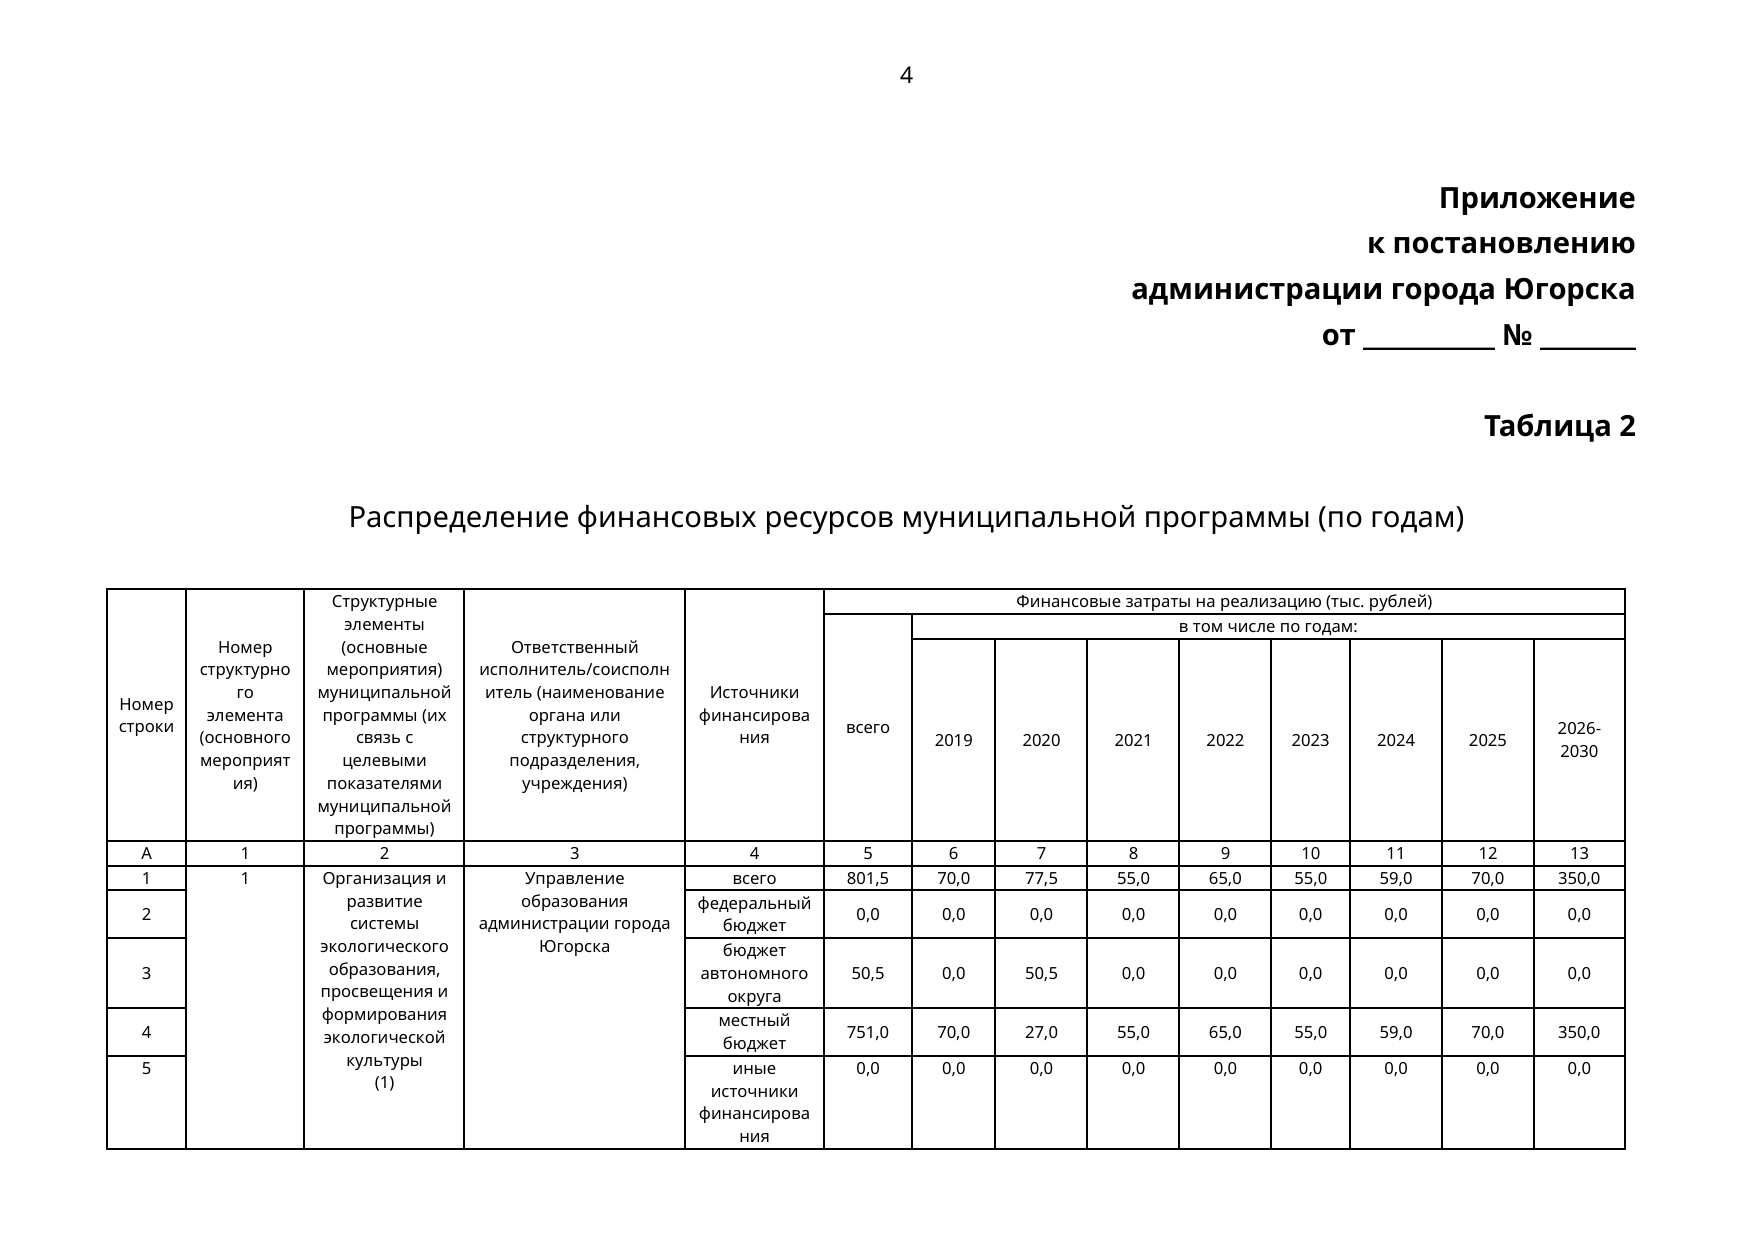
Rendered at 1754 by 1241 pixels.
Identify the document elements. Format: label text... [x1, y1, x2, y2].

table_cell 0,0 [996, 1057, 1086, 1147]
table_cell 0,0 [1351, 891, 1441, 937]
table_cell 9 [1180, 842, 1270, 864]
table_cell 0,0 [1351, 1057, 1441, 1147]
table_cell 70,0 [1443, 867, 1533, 889]
table_cell 0,0 [996, 891, 1086, 937]
table_cell 0,0 [913, 891, 994, 937]
table_cell всего [825, 615, 911, 840]
table_cell 8 [1088, 842, 1178, 864]
table_cell 0,0 [1088, 939, 1178, 1007]
table_cell 0,0 [1088, 1057, 1178, 1147]
table_cell Управление образования администрации города Югорска [465, 867, 684, 1147]
table_cell 2019 [913, 640, 994, 840]
table_cell 4 [686, 842, 823, 864]
table_cell федеральный бюджет [686, 891, 823, 937]
table_cell в том числе по годам: [913, 615, 1624, 637]
table_cell 6 [913, 842, 994, 864]
table_cell 2021 [1088, 640, 1178, 840]
table_cell 1 [108, 867, 185, 889]
text к постановлению [118, 223, 1636, 262]
table_cell 2 [305, 842, 463, 864]
table_cell 3 [465, 842, 684, 864]
table_cell 70,0 [913, 1009, 994, 1054]
table_cell 2020 [996, 640, 1086, 840]
table_cell 0,0 [1272, 939, 1349, 1007]
table_cell 0,0 [1535, 1057, 1624, 1147]
table_header Структурные элементы (основные мероприятия) муниципальной программы (их связь с целевыми показателями муниципальной программы) [305, 590, 463, 840]
table_cell 350,0 [1535, 1009, 1624, 1054]
table_cell 2026-2030 [1535, 640, 1624, 840]
text администрации города Югорска [118, 268, 1636, 308]
text Распределение финансовых ресурсов муниципальной программы (по годам) [118, 497, 1636, 536]
table_cell 11 [1351, 842, 1441, 864]
table_cell 55,0 [1088, 867, 1178, 889]
table_header Ответственный исполнитель/соисполнитель (наименование органа или структурного подразделения, учреждения) [465, 590, 684, 840]
table_cell 55,0 [1272, 867, 1349, 889]
table_cell 0,0 [1351, 939, 1441, 1007]
table_cell 0,0 [1180, 1057, 1270, 1147]
table_cell 0,0 [1088, 891, 1178, 937]
table_cell 0,0 [1180, 891, 1270, 937]
table_cell 0,0 [825, 891, 911, 937]
table_header Номер структурного элемента (основного мероприятия) [187, 590, 303, 840]
table_cell 0,0 [1272, 1057, 1349, 1147]
table_cell местный бюджет [686, 1009, 823, 1054]
table_cell 1 [187, 867, 303, 1147]
table_cell Организация и развитие системы экологического образования, просвещения и формирования экологической культуры (1) [305, 867, 463, 1147]
table_cell 0,0 [1443, 939, 1533, 1007]
table_cell 2022 [1180, 640, 1270, 840]
table_cell 13 [1535, 842, 1624, 864]
table_cell 0,0 [1443, 1057, 1533, 1147]
table_cell 59,0 [1351, 1009, 1441, 1054]
table_cell 50,5 [996, 939, 1086, 1007]
table_cell 350,0 [1535, 867, 1624, 889]
table_cell 0,0 [913, 939, 994, 1007]
table_cell 801,5 [825, 867, 911, 889]
table_cell 5 [108, 1057, 185, 1147]
table_cell 65,0 [1180, 1009, 1270, 1054]
table_cell 70,0 [1443, 1009, 1533, 1054]
table_header Источники финансирования [686, 590, 823, 840]
table_cell 0,0 [1443, 891, 1533, 937]
table_cell 55,0 [1272, 1009, 1349, 1054]
table_cell бюджет автономного округа [686, 939, 823, 1007]
table_cell 3 [108, 939, 185, 1007]
text Приложение [118, 177, 1636, 217]
table_cell 2025 [1443, 640, 1533, 840]
table_cell 0,0 [1535, 939, 1624, 1007]
table_cell 751,0 [825, 1009, 911, 1054]
table_cell 59,0 [1351, 867, 1441, 889]
table_cell 2023 [1272, 640, 1349, 840]
table_cell 0,0 [1180, 939, 1270, 1007]
table_cell иные источники финансирования [686, 1057, 823, 1147]
table_cell 2 [108, 891, 185, 937]
table_cell 12 [1443, 842, 1533, 864]
table_cell 0,0 [913, 1057, 994, 1147]
table_cell 0,0 [825, 1057, 911, 1147]
table_cell 77,5 [996, 867, 1086, 889]
table_cell 0,0 [1535, 891, 1624, 937]
table_cell 27,0 [996, 1009, 1086, 1054]
table_cell 2024 [1351, 640, 1441, 840]
table_cell 7 [996, 842, 1086, 864]
table_cell 1 [187, 842, 303, 864]
table_header Номер строки [108, 590, 185, 840]
table_cell 5 [825, 842, 911, 864]
table_header Финансовые затраты на реализацию (тыс. рублей) [825, 590, 1624, 613]
table_cell всего [686, 867, 823, 889]
table_cell 70,0 [913, 867, 994, 889]
table_cell 50,5 [825, 939, 911, 1007]
table_cell 65,0 [1180, 867, 1270, 889]
table_cell А [108, 842, 185, 864]
table_cell 10 [1272, 842, 1349, 864]
table_cell 55,0 [1088, 1009, 1178, 1054]
table_cell 0,0 [1272, 891, 1349, 937]
text от ___________ № ________ [118, 314, 1636, 354]
table_cell 4 [108, 1009, 185, 1054]
text Таблица 2 [118, 405, 1636, 445]
